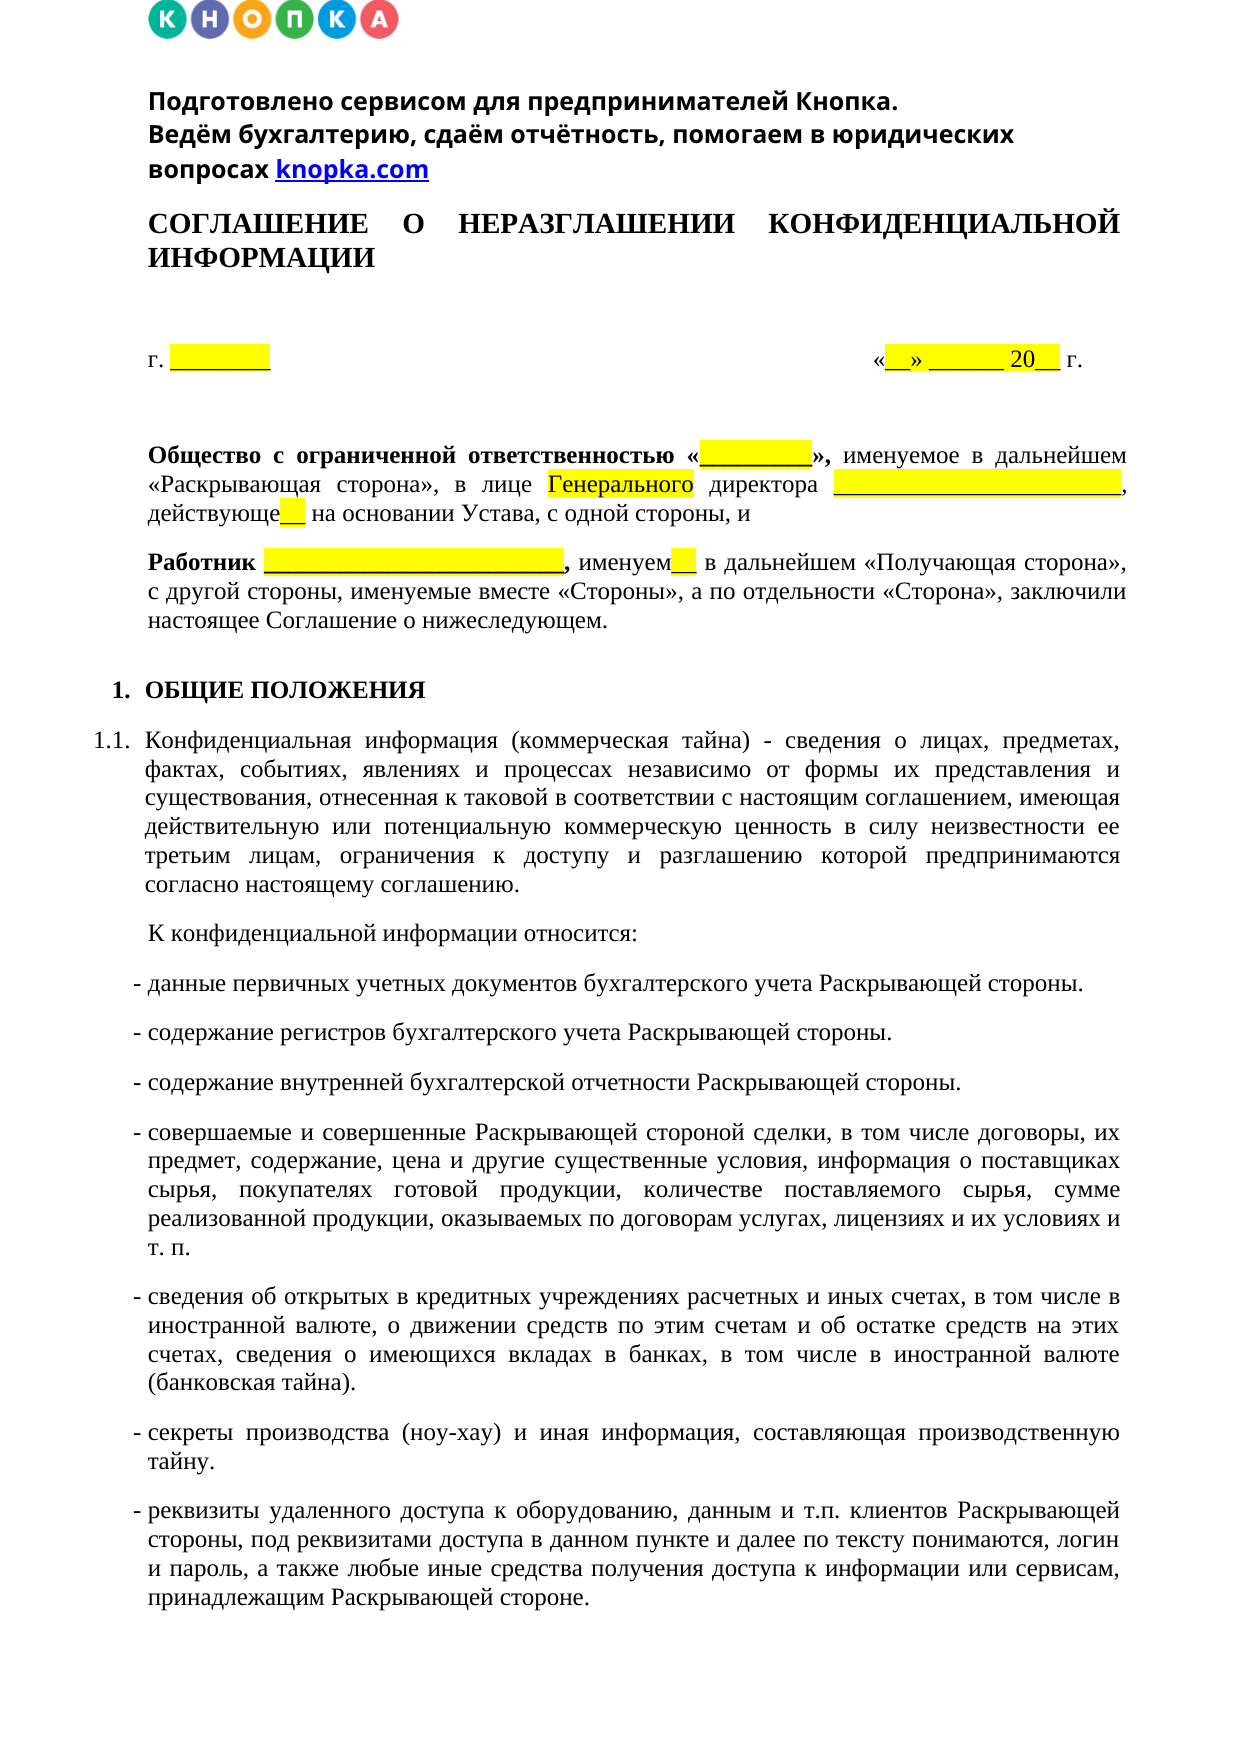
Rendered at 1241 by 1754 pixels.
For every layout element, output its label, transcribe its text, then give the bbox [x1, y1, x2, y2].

text Работник ________________________, именуем__ в дальнейшем «Получающая сторона», с другой стороны, именуемые вместе «Стороны», а по отдельности «Сторона», заключили настоящее Соглашение о нижеследующем. [148, 547, 1127, 634]
list Конфиденциальная информация (коммерческая тайна) - сведения о лицах, предметах, фактах, событиях, явлениях и процессах независимо от формы их представления и существования, отнесенная к таковой в соответствии с настоящим соглашением, имеющая действительную или потенциальную коммерческую ценность в силу неизвестности ее третьим лицам, ограничения к доступу и разглашению которой предпринимаются согласно настоящему соглашению. [130, 725, 1121, 897]
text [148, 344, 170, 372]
subtitle ОБЩИЕ ПОЛОЖЕНИЯ [130, 675, 1121, 704]
text К конфиденциальной информации относится: [148, 918, 1121, 947]
title СОГЛАШЕНИЕ О НЕРАЗГЛАШЕНИИ КОНФИДЕНЦИАЛЬНОЙ ИНФОРМАЦИИ [148, 206, 1121, 273]
list содержание регистров бухгалтерского учета Раскрывающей стороны. [133, 1017, 1121, 1046]
list секреты производства (ноу-хау) и иная информация, составляющая производственную тайну. [133, 1417, 1121, 1474]
list данные первичных учетных документов бухгалтерского учета Раскрывающей стороны. [133, 968, 1121, 997]
list реквизиты удаленного доступа к оборудованию, данным и т.п. клиентов Раскрывающей стороны, под реквизитами доступа в данном пункте и далее по тексту понимаются, логин и пароль, а также любые иные средства получения доступа к информации или сервисам, принадлежащим Раскрывающей стороне. [133, 1495, 1121, 1610]
picture [147, 0, 332, 39]
list сведения об открытых в кредитных учреждениях расчетных и иных счетах, в том числе в иностранной валюте, о движении средств по этим счетам и об остатке средств на этих счетах, сведения о имеющихся вкладах в банках, в том числе в иностранной валюте (банковская тайна). [133, 1281, 1121, 1396]
text Общество с ограниченной ответственностью «_________», именуемое в дальнейшем «Раскрывающая сторона», в лице Генерального директора _______________________, действующе__ на основании Устава, с одной стороны, и [148, 440, 1127, 527]
list совершаемые и совершенные Раскрывающей стороной сделки, в том числе договоры, их предмет, содержание, цена и другие существенные условия, информация о поставщиках сырья, покупателях готовой продукции, количестве поставляемого сырья, сумме реализованной продукции, оказываемых по договорам услугах, лицензиях и их условиях и т. п. [133, 1117, 1121, 1260]
picture [331, 11, 344, 27]
text г. ________ «__» ______ 20__ г. [270, 344, 885, 372]
list содержание внутренней бухгалтерской отчетности Раскрывающей стороны. [133, 1067, 1121, 1096]
picture [342, 0, 400, 39]
